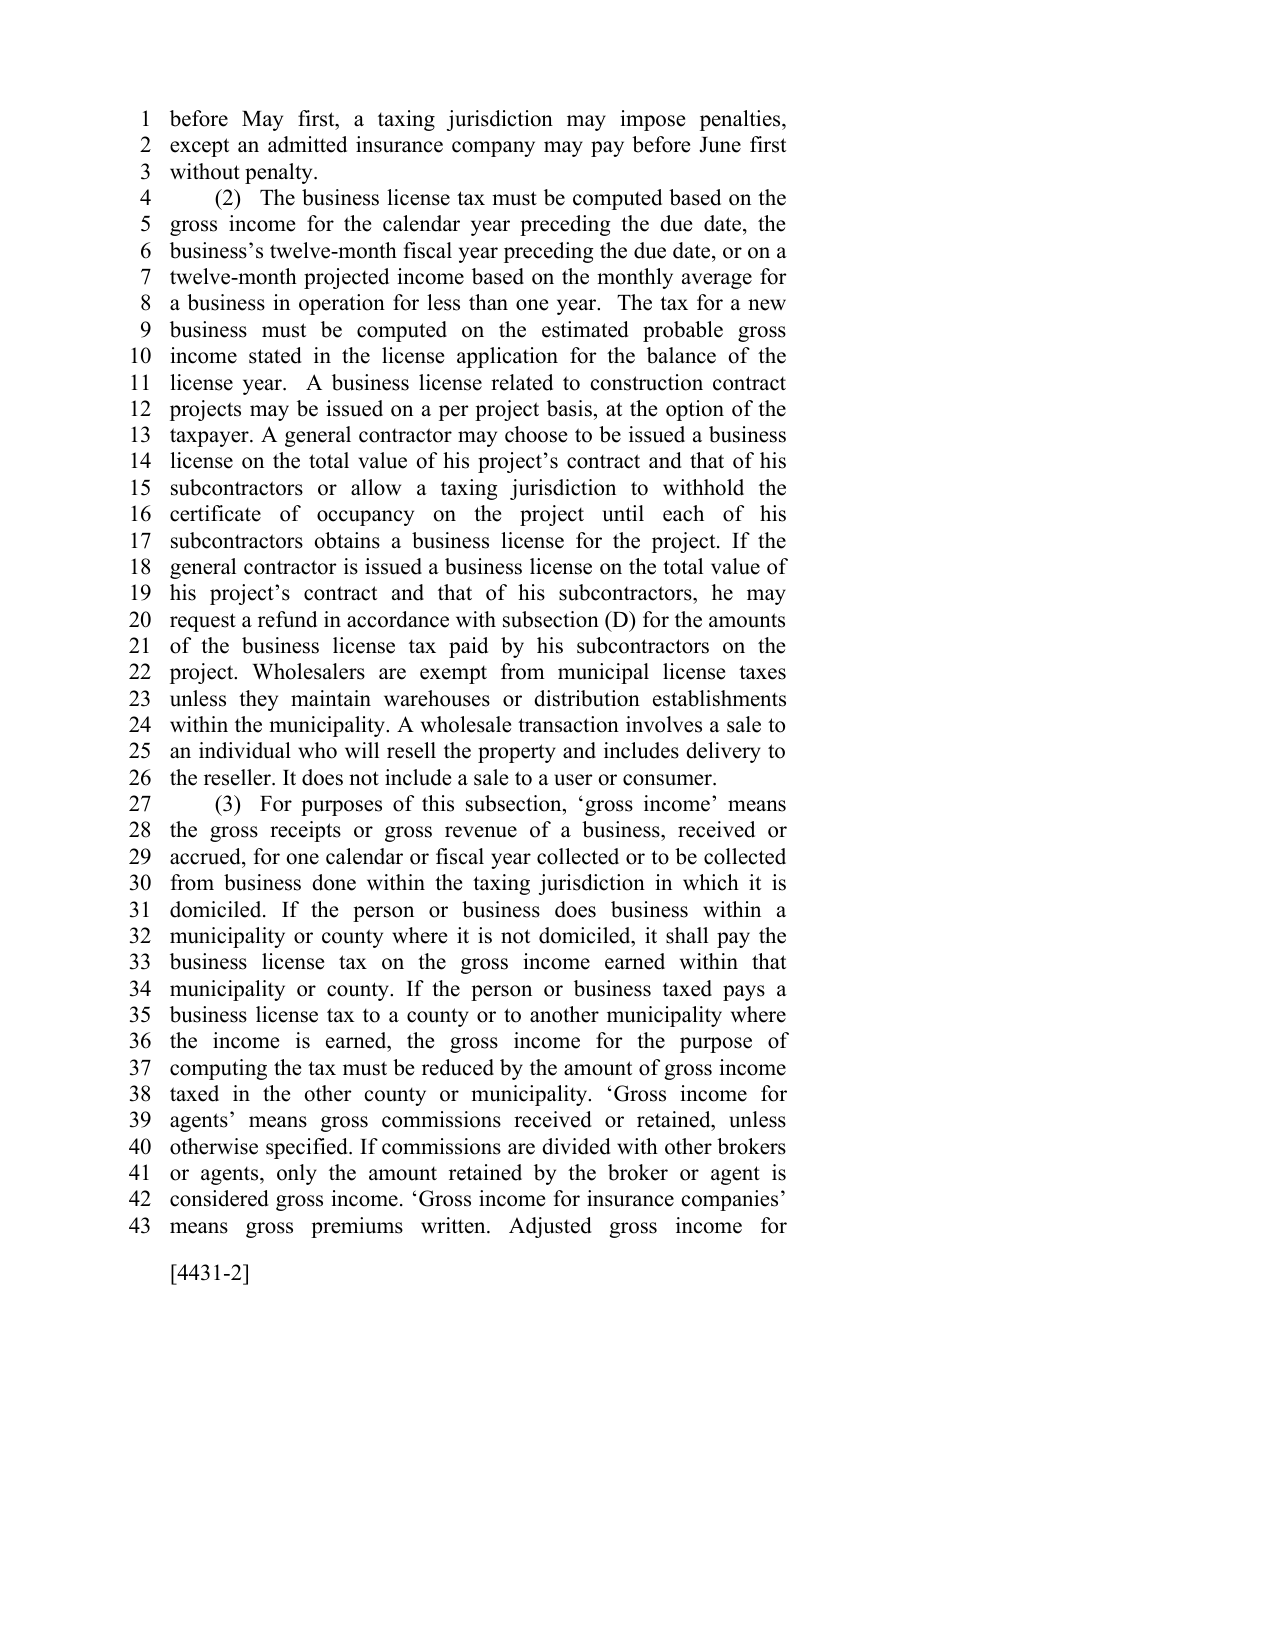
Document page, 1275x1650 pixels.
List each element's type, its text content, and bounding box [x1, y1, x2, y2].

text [169, 105, 787, 184]
text (2) The business license tax must be computed based on the gross income for the calendar year preceding the due date, the business’s twelve-month fiscal year preceding the due date, or on a twelve-month projected income based on the monthly average for a business in operation for less than one year. The tax for a new business must be computed on the estimated probable gross income stated in the license application for the balance of the license year. A business license related to construction contract projects may be issued on a per project basis, at the option of the taxpayer. A general contractor may choose to be issued a business license on the total value of his project’s contract and that of his subcontractors or allow a taxing jurisdiction to withhold the certificate of occupancy on the project until each of his subcontractors obtains a business license for the project. If the general contractor is issued a business license on the total value of his project’s contract and that of his subcontractors, he may request a refund in accordance with subsection (D) for the amounts of the business license tax paid by his subcontractors on the project. Wholesalers are exempt from municipal license taxes unless they maintain warehouses or distribution establishments within the municipality. A wholesale transaction involves a sale to an individual who will resell the property and includes delivery to the reseller. It does not include a sale to a user or consumer. [169, 184, 787, 790]
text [169, 790, 787, 1238]
